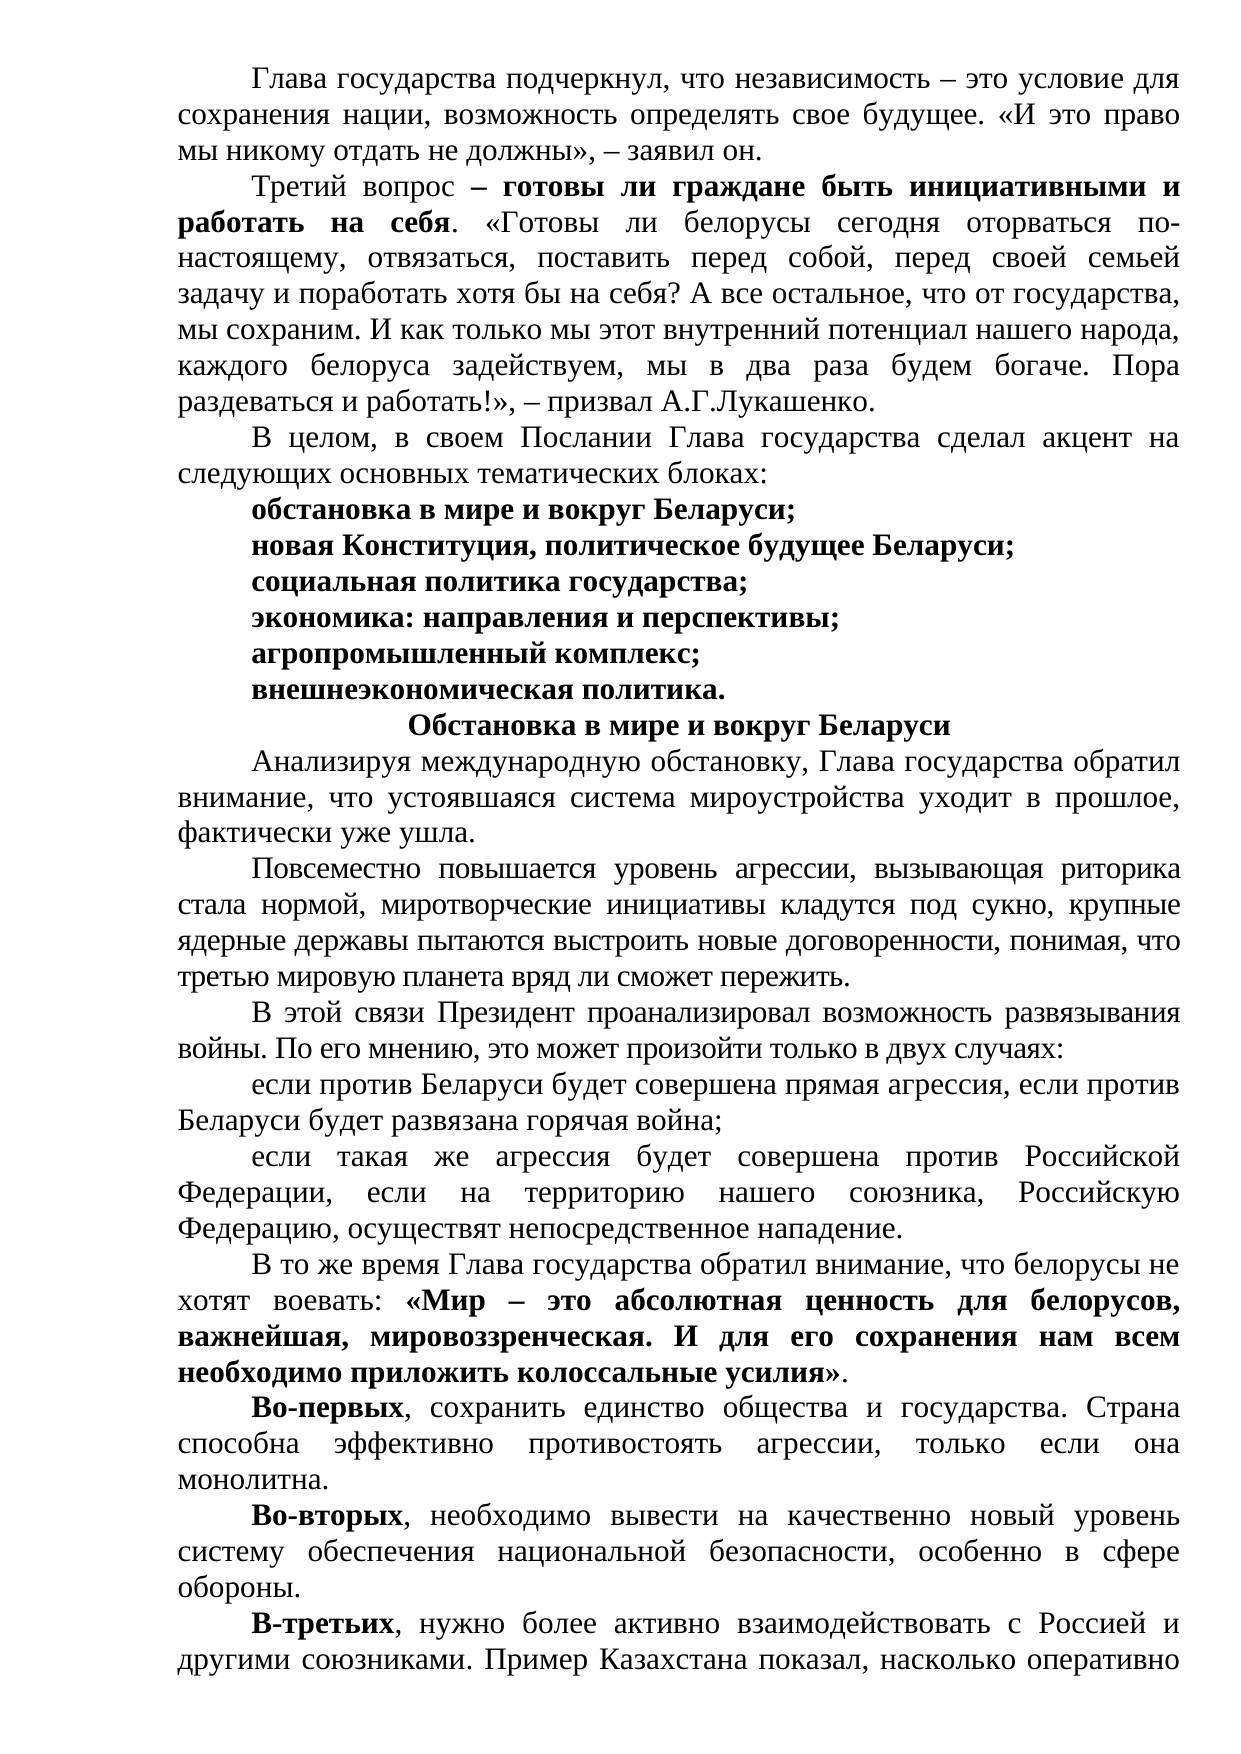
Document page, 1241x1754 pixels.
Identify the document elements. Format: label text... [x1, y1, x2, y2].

text Глава государства подчеркнул, что независимость – это условие для сохранения нации, возможность определять свое будущее. «И это право мы никому отдать не должны», – заявил он. [177, 59, 1181, 167]
text В целом, в своем Послании Глава государства сделал акцент на следующих основных тематических блоках: [177, 418, 1181, 490]
text В этой связи Президент проанализировал возможность развязывания войны. По его мнению, это может произойти только в двух случаях: [177, 993, 1181, 1065]
text Третий вопрос – готовы ли граждане быть инициативными и работать на себя. «Готовы ли белорусы сегодня оторваться по-настоящему, отвязаться, поставить перед собой, перед своей семьей задачу и поработать хотя бы на себя? А все остальное, что от государства, мы сохраним. И как только мы этот внутренний потенциал нашего народа, каждого белоруса задействуем, мы в два раза будем богаче. Пора раздеваться и работать!», – призвал А.Г.Лукашенко. [177, 167, 1181, 418]
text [177, 1604, 1181, 1676]
text Во-вторых, необходимо вывести на качественно новый уровень систему обеспечения национальной безопасности, особенно в сфере обороны. [177, 1497, 1181, 1604]
text Повсеместно повышается уровень агрессии, вызывающая риторика стала нормой, миротворческие инициативы кладутся под сукно, крупные ядерные державы пытаются выстроить новые договоренности, понимая, что третью мировую планета вряд ли сможет пережить. [177, 850, 1181, 993]
text Обстановка в мире и вокруг Беларуси [177, 706, 1181, 742]
text экономика: направления и перспективы; [177, 598, 1181, 634]
text Анализируя международную обстановку, Глава государства обратил внимание, что устоявшаяся система мироустройства уходит в прошлое, фактически уже ушла. [177, 742, 1181, 850]
text внешнеэкономическая политика. [177, 670, 1181, 706]
text обстановка в мире и вокруг Беларуси; [177, 490, 1181, 526]
text В то же время Глава государства обратил внимание, что белорусы не хотят воевать: «Мир – это абсолютная ценность для белорусов, важнейшая, мировоззренческая. И для его сохранения нам всем необходимо приложить колоссальные усилия». [177, 1245, 1181, 1389]
text Во-первых, сохранить единство общества и государства. Страна способна эффективно противостоять агрессии, только если она монолитна. [177, 1389, 1181, 1497]
text если против Беларуси будет совершена прямая агрессия, если против Беларуси будет развязана горячая война; [177, 1065, 1181, 1137]
text новая Конституция, политическое будущее Беларуси; [177, 526, 1181, 562]
text если такая же агрессия будет совершена против Российской Федерации, если на территорию нашего союзника, Российскую Федерацию, осуществят непосредственное нападение. [177, 1137, 1181, 1245]
text агропромышленный комплекс; [177, 634, 1181, 670]
text социальная политика государства; [177, 562, 1181, 598]
